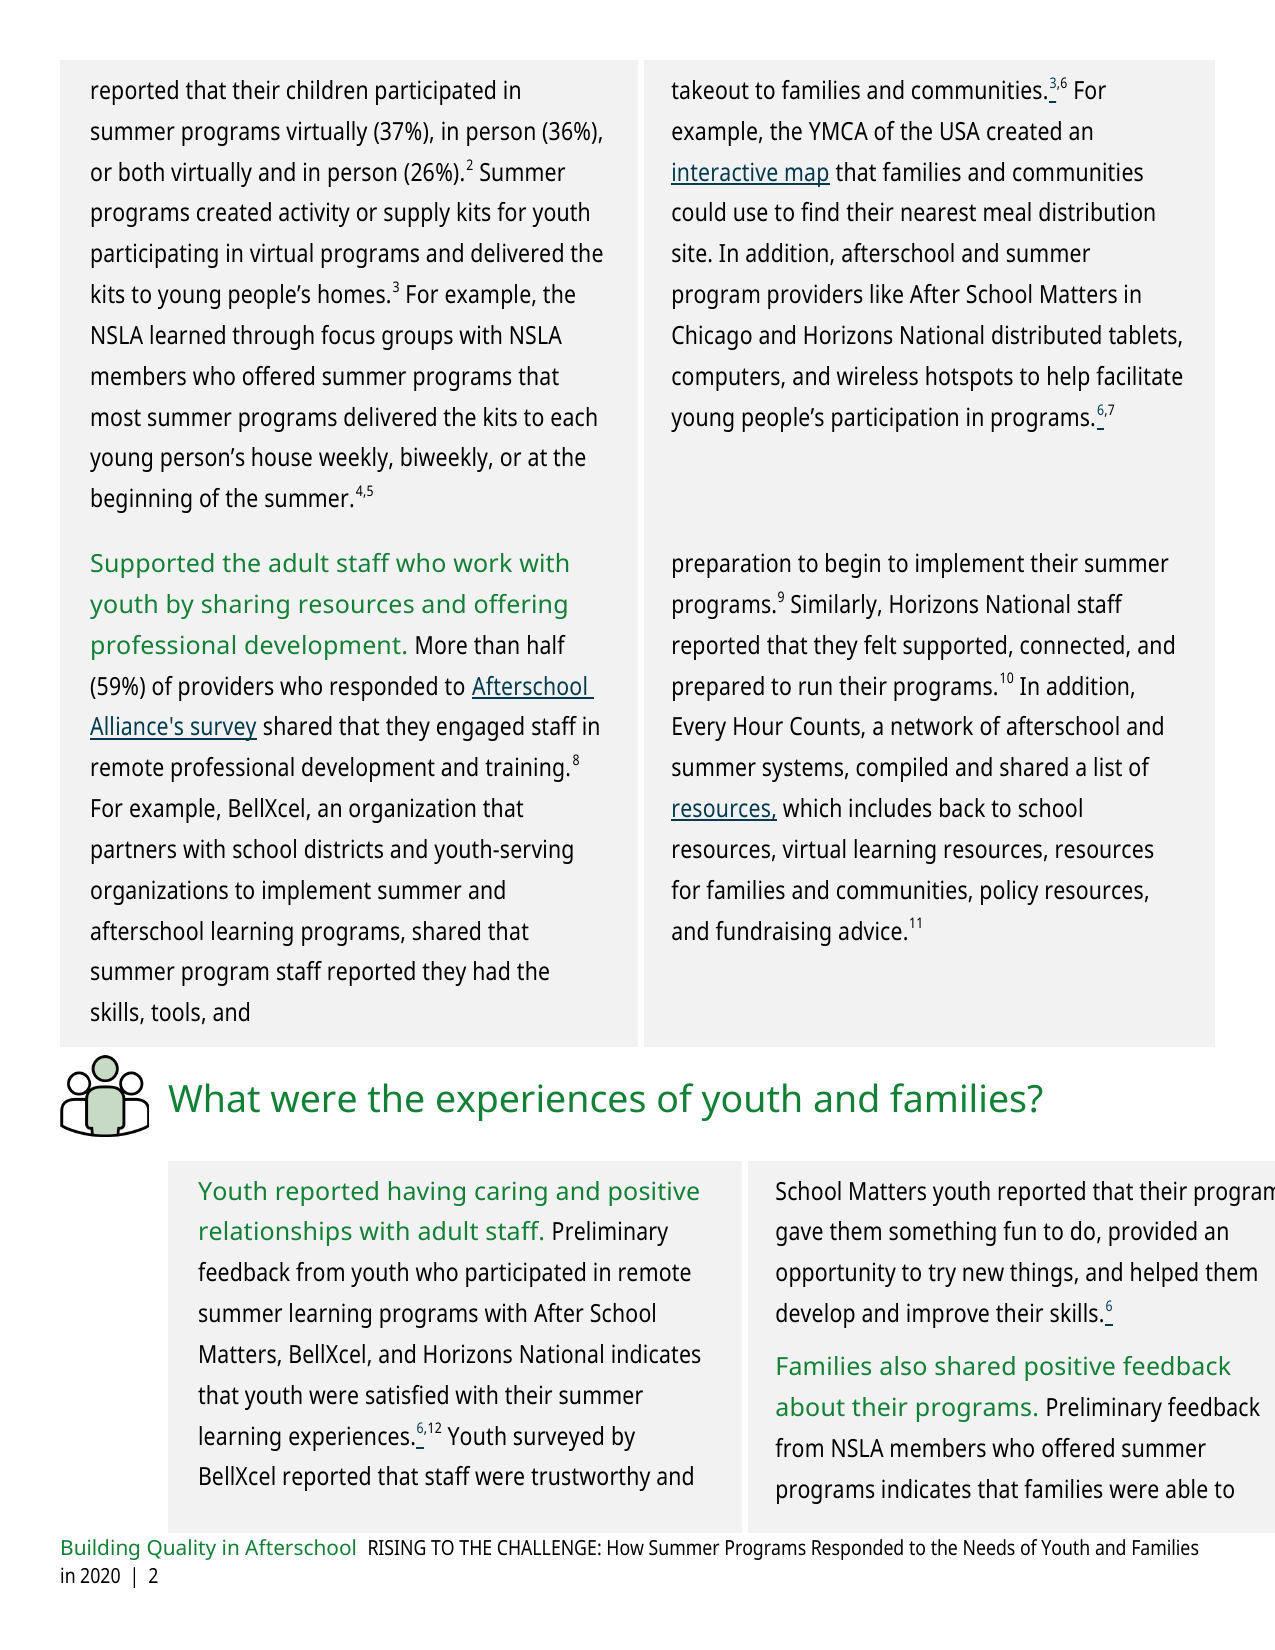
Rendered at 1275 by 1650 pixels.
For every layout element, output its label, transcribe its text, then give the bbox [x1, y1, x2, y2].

picture [417, 1422, 422, 1433]
picture [1098, 404, 1103, 415]
picture [60, 1055, 149, 1137]
picture [1106, 1300, 1111, 1311]
picture [1050, 77, 1055, 86]
table_cell preparation to begin to implement their summer programs. Similarly, Horizons National staff reported that they felt supported, connected, and prepared to run their programs. In addition, Every Hour Counts, a network of afterschool and summer systems, compiled and shared a list of resources, which includes back to school resources, virtual learning resources, resources for families and communities, policy resources, and fundraising advice. [644, 533, 1215, 1047]
subtitle What were the experiences of youth and families? [149, 1072, 1215, 1123]
table_cell Supported the adult staff who work with youth by sharing resources and offering professional development. More than half (59%) of providers who responded to Afterschool Alliance's survey shared that they engaged staff in remote professional development and training. For example, BellXcel, an organization that partners with school districts and youth-serving organizations to implement summer and afterschool learning programs, shared that summer program staff reported they had the skills, tools, and [60, 533, 638, 1047]
